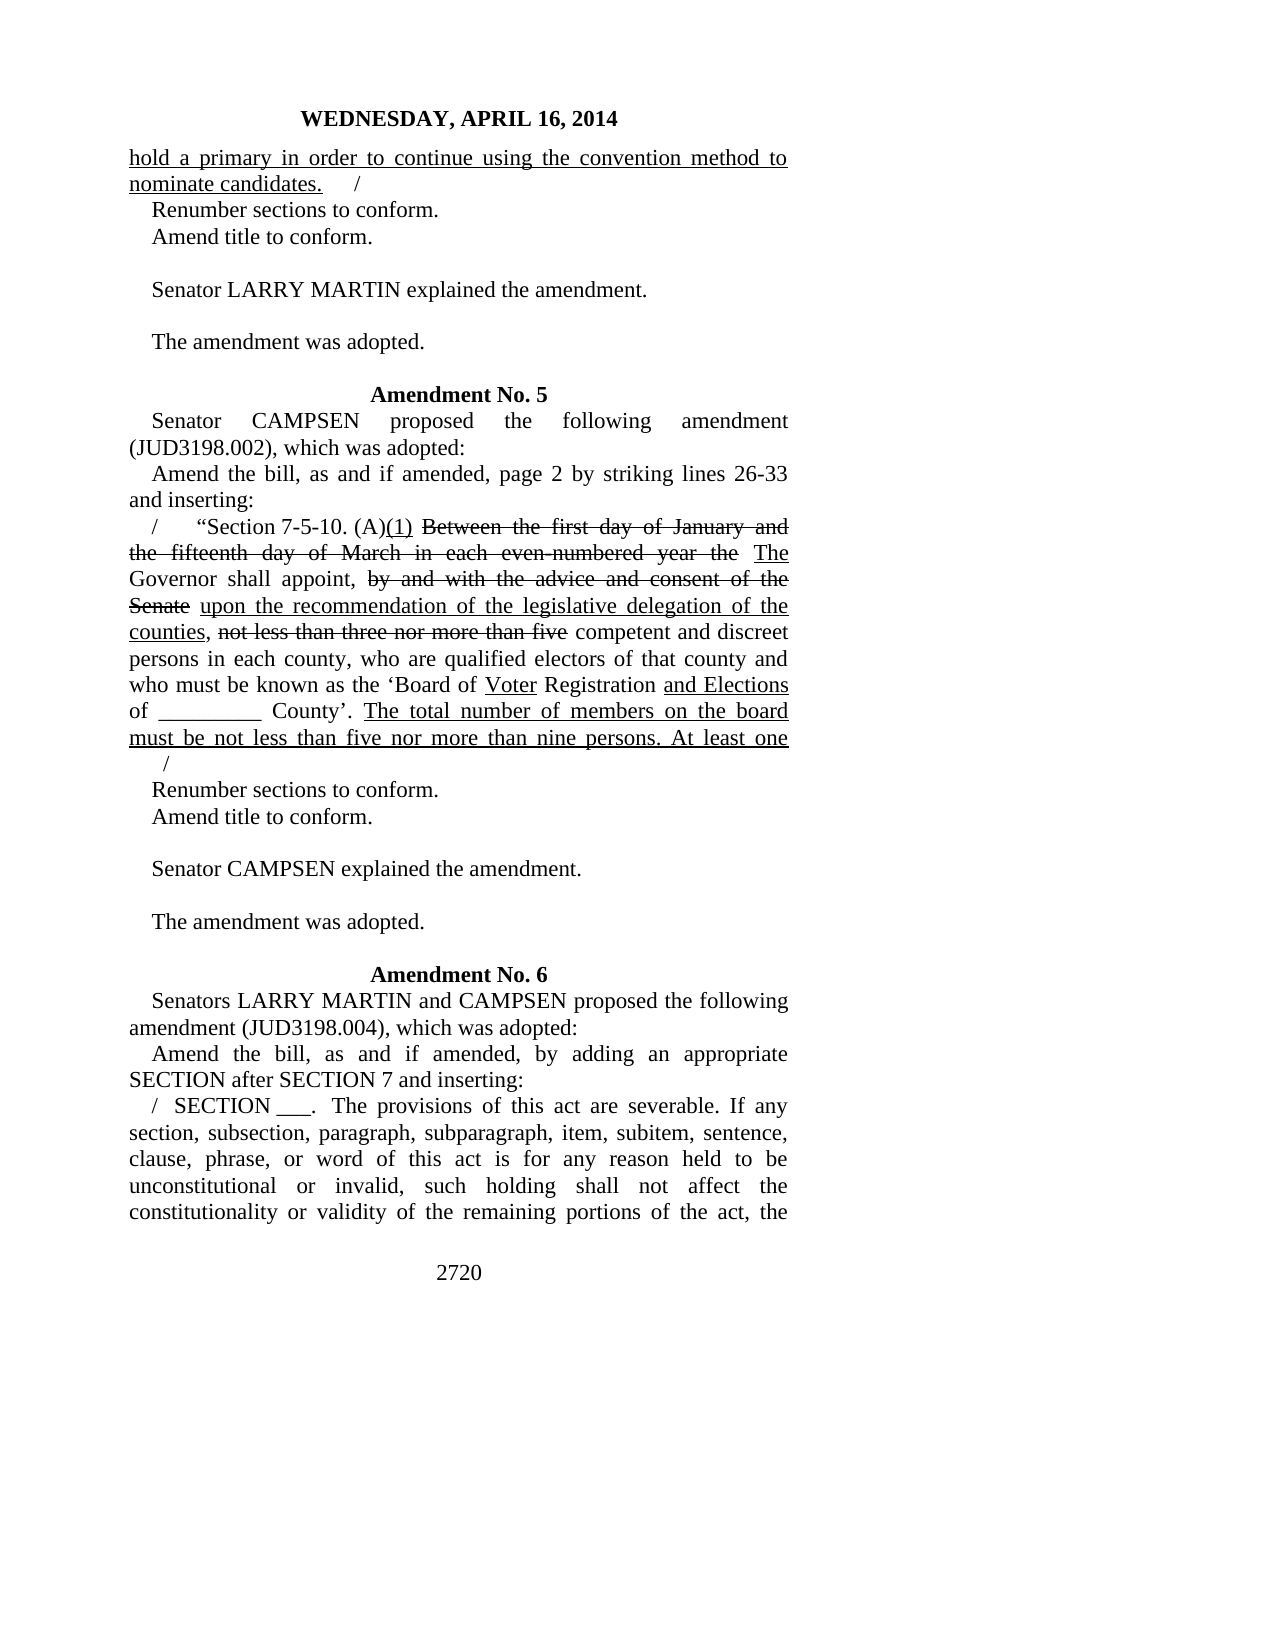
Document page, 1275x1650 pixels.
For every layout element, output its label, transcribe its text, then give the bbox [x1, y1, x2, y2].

text Senator CAMPSEN proposed the following amendment (JUD3198.002), which was adopted: [129, 407, 789, 460]
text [129, 1093, 789, 1224]
text Senator LARRY MARTIN explained the amendment. [129, 276, 789, 302]
text Senators LARRY MARTIN and CAMPSEN proposed the following amendment (JUD3198.004), which was adopted: [129, 987, 789, 1040]
text The amendment was adopted. [129, 908, 789, 934]
text Senator CAMPSEN explained the amendment. [129, 855, 789, 882]
text Renumber sections to conform. [129, 197, 789, 223]
text Amend the bill, as and if amended, page 2 by striking lines 26-33 and inserting: [129, 460, 789, 513]
text / “Section 7-5-10. (A)(1) Between the first day of January and the fifteenth day of March in each even-numbered year the The Governor shall appoint, by and with the advice and consent of the Senate upon the recommendation of the legislative delegation of the counties, not less than three nor more than five competent and discreet persons in each county, who are qualified electors of that county and who must be known as the ‘Board of Voter Registration and Elections of _________ County’. The total number of members on the board must be not less than five nor more than nine persons. At least one / [129, 513, 789, 746]
text Amend the bill, as and if amended, by adding an appropriate SECTION after SECTION 7 and inserting: [129, 1040, 789, 1093]
text Renumber sections to conform. [129, 776, 789, 803]
text Amendment No. 5 [129, 381, 789, 407]
text Amend title to conform. [129, 803, 789, 829]
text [129, 144, 789, 197]
text The amendment was adopted. [129, 328, 789, 355]
text Amend title to conform. [129, 223, 789, 249]
text Amendment No. 6 [129, 961, 789, 987]
